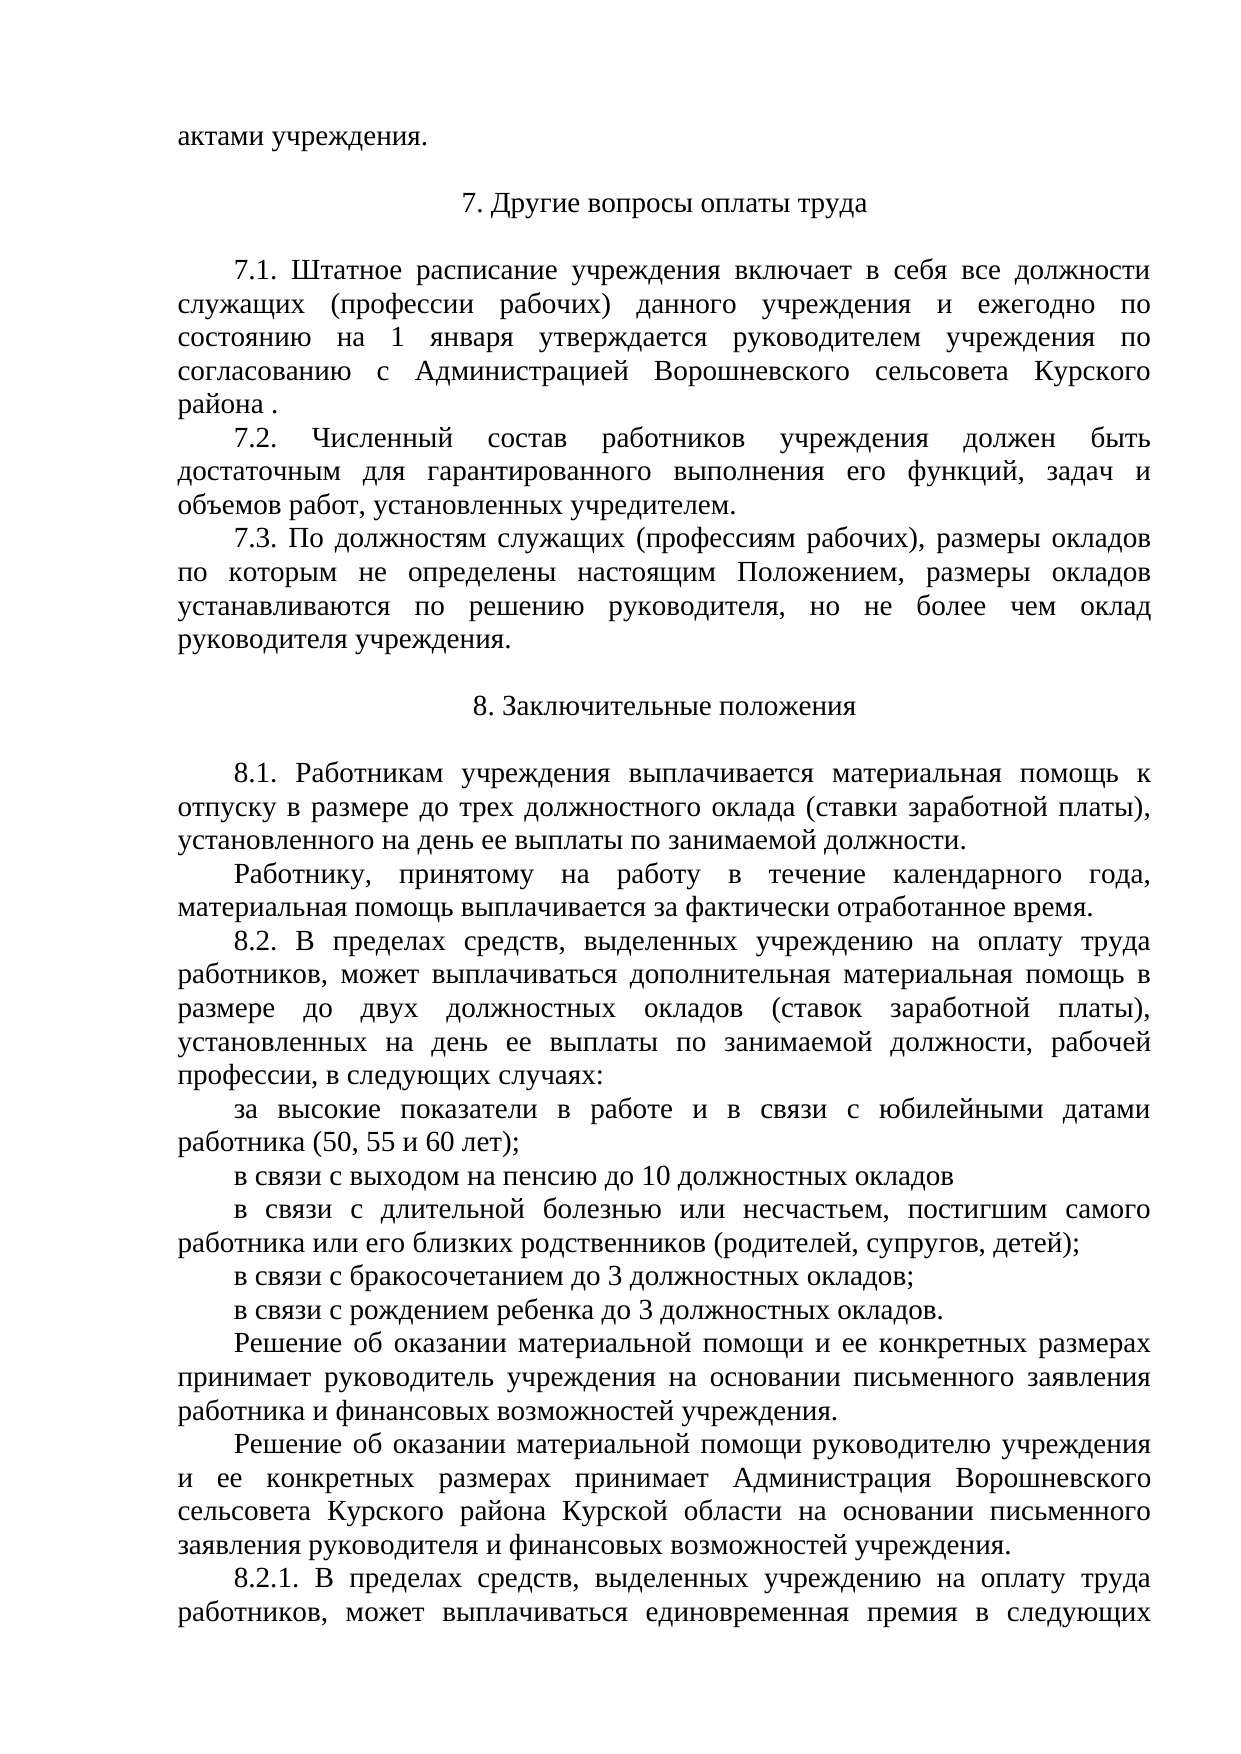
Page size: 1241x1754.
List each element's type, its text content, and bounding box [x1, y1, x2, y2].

text 8. Заключительные положения [177, 688, 1152, 722]
text в связи с рождением ребенка до 3 должностных окладов. [177, 1292, 1152, 1326]
text за высокие показатели в работе и в связи с юбилейными датами работника (50, 55 и 60 лет); [177, 1091, 1152, 1158]
text 8.1. Работникам учреждения выплачивается материальная помощь к отпуску в размере до трех должностного оклада (ставки заработной платы), установленного на день ее выплаты по занимаемой должности. [177, 755, 1152, 856]
text в связи с длительной болезнью или несчастьем, постигшим самого работника или его близких родственников (родителей, супругов, детей); [177, 1191, 1152, 1258]
text 7. Другие вопросы оплаты труда [177, 185, 1152, 219]
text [177, 1560, 1152, 1627]
text в связи с выходом на пенсию до 10 должностных окладов [177, 1158, 1152, 1191]
text 7.2. Численный состав работников учреждения должен быть достаточным для гарантированного выполнения его функций, задач и объемов работ, установленных учредителем. [177, 420, 1152, 521]
text в связи с бракосочетанием до 3 должностных окладов; [177, 1258, 1152, 1292]
text 7.1. Штатное расписание учреждения включает в себя все должности служащих (профессии рабочих) данного учреждения и ежегодно по состоянию на 1 января утверждается руководителем учреждения по согласованию с Администрацией Ворошневского сельсовета Курского района . [177, 252, 1152, 420]
text Работнику, принятому на работу в течение календарного года, материальная помощь выплачивается за фактически отработанное время. [177, 856, 1152, 923]
text Решение об оказании материальной помощи и ее конкретных размерах принимает руководитель учреждения на основании письменного заявления работника и финансовых возможностей учреждения. [177, 1326, 1152, 1426]
text 7.3. По должностям служащих (профессиям рабочих), размеры окладов по которым не определены настоящим Положением, размеры окладов устанавливаются по решению руководителя, но не более чем оклад руководителя учреждения. [177, 521, 1152, 655]
text 8.2. В пределах средств, выделенных учреждению на оплату труда работников, может выплачиваться дополнительная материальная помощь в размере до двух должностных окладов (ставок заработной платы), установленных на день ее выплаты по занимаемой должности, рабочей профессии, в следующих случаях: [177, 923, 1152, 1091]
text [177, 118, 1152, 152]
text Решение об оказании материальной помощи руководителю учреждения и ее конкретных размерах принимает Администрация Ворошневского сельсовета Курского района Курской области на основании письменного заявления руководителя и финансовых возможностей учреждения. [177, 1426, 1152, 1560]
